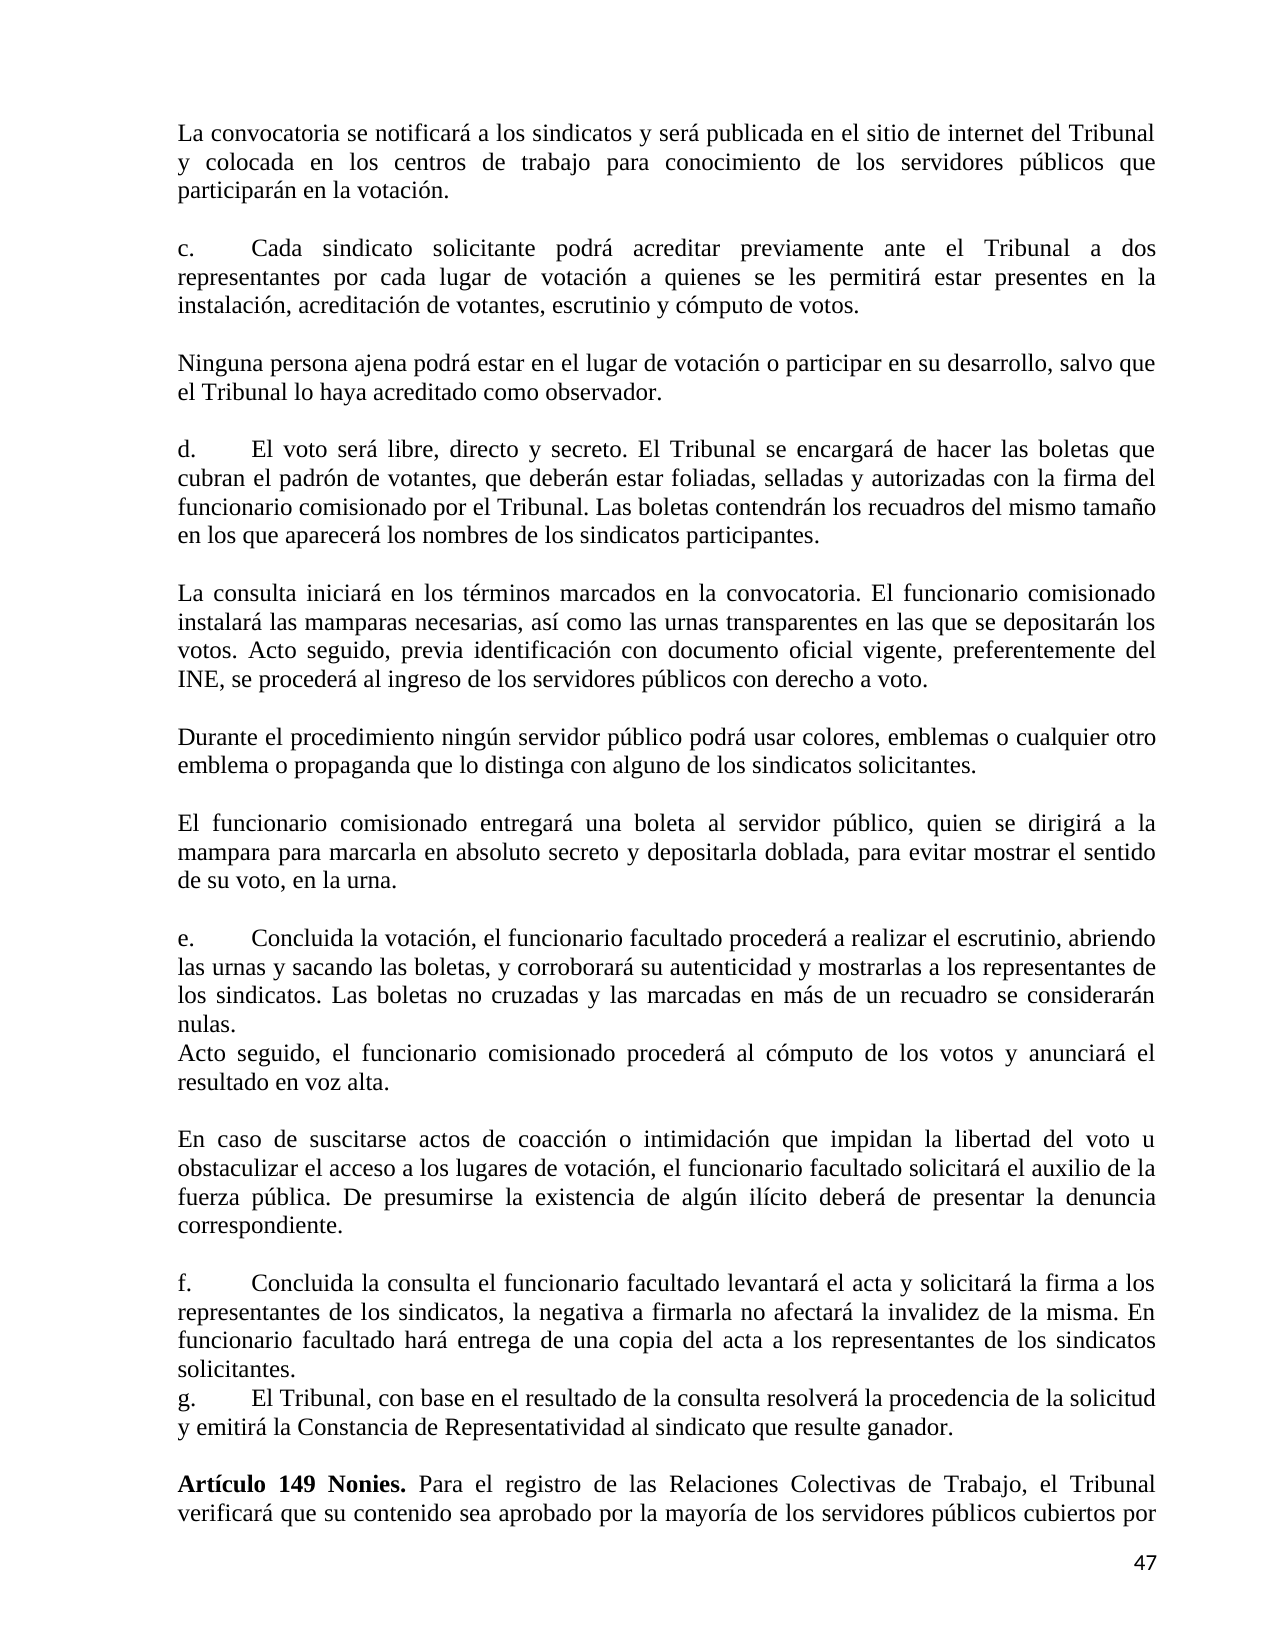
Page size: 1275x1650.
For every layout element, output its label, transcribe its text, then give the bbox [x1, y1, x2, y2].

text La consulta iniciará en los términos marcados en la convocatoria. El funcionario comisionado instalará las mamparas necesarias, así como las urnas transparentes en las que se depositarán los votos. Acto seguido, previa identificación con documento oficial vigente, preferentemente del INE, se procederá al ingreso de los servidores públicos con derecho a voto. [177, 578, 1157, 693]
text Acto seguido, el funcionario comisionado procederá al cómputo de los votos y anunciará el resultado en voz alta. [177, 1038, 1157, 1096]
list El Tribunal, con base en el resultado de la consulta resolverá la procedencia de la solicitud y emitirá la Constancia de Representatividad al sindicato que resulte ganador. [177, 1383, 1157, 1441]
list El voto será libre, directo y secreto. El Tribunal se encargará de hacer las boletas que cubran el padrón de votantes, que deberán estar foliadas, selladas y autorizadas con la firma del funcionario comisionado por el Tribunal. Las boletas contendrán los recuadros del mismo tamaño en los que aparecerá los nombres de los sindicatos participantes. [177, 434, 1157, 549]
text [177, 1469, 1157, 1527]
text El funcionario comisionado entregará una boleta al servidor público, quien se dirigirá a la mampara para marcarla en absoluto secreto y depositarla doblada, para evitar mostrar el sentido de su voto, en la urna. [177, 808, 1157, 894]
text En caso de suscitarse actos de coacción o intimidación que impidan la libertad del voto u obstaculizar el acceso a los lugares de votación, el funcionario facultado solicitará el auxilio de la fuerza pública. De presumirse la existencia de algún ilícito deberá de presentar la denuncia correspondiente. [177, 1124, 1157, 1239]
text Durante el procedimiento ningún servidor público podrá usar colores, emblemas o cualquier otro emblema o propaganda que lo distinga con alguno de los sindicatos solicitantes. [177, 722, 1157, 779]
list Concluida la consulta el funcionario facultado levantará el acta y solicitará la firma a los representantes de los sindicatos, la negativa a firmarla no afectará la invalidez de la misma. En funcionario facultado hará entrega de una copia del acta a los representantes de los sindicatos solicitantes. [177, 1268, 1157, 1383]
text La convocatoria se notificará a los sindicatos y será publicada en el sitio de internet del Tribunal y colocada en los centros de trabajo para conocimiento de los servidores públicos que participarán en la votación. [177, 118, 1157, 204]
list Cada sindicato solicitante podrá acreditar previamente ante el Tribunal a dos representantes por cada lugar de votación a quienes se les permitirá estar presentes en la instalación, acreditación de votantes, escrutinio y cómputo de votos. [177, 233, 1157, 319]
text Ninguna persona ajena podrá estar en el lugar de votación o participar en su desarrollo, salvo que el Tribunal lo haya acreditado como observador. [177, 348, 1157, 406]
list Concluida la votación, el funcionario facultado procederá a realizar el escrutinio, abriendo las urnas y sacando las boletas, y corroborará su autenticidad y mostrarlas a los representantes de los sindicatos. Las boletas no cruzadas y las marcadas en más de un recuadro se considerarán nulas. [177, 923, 1157, 1038]
